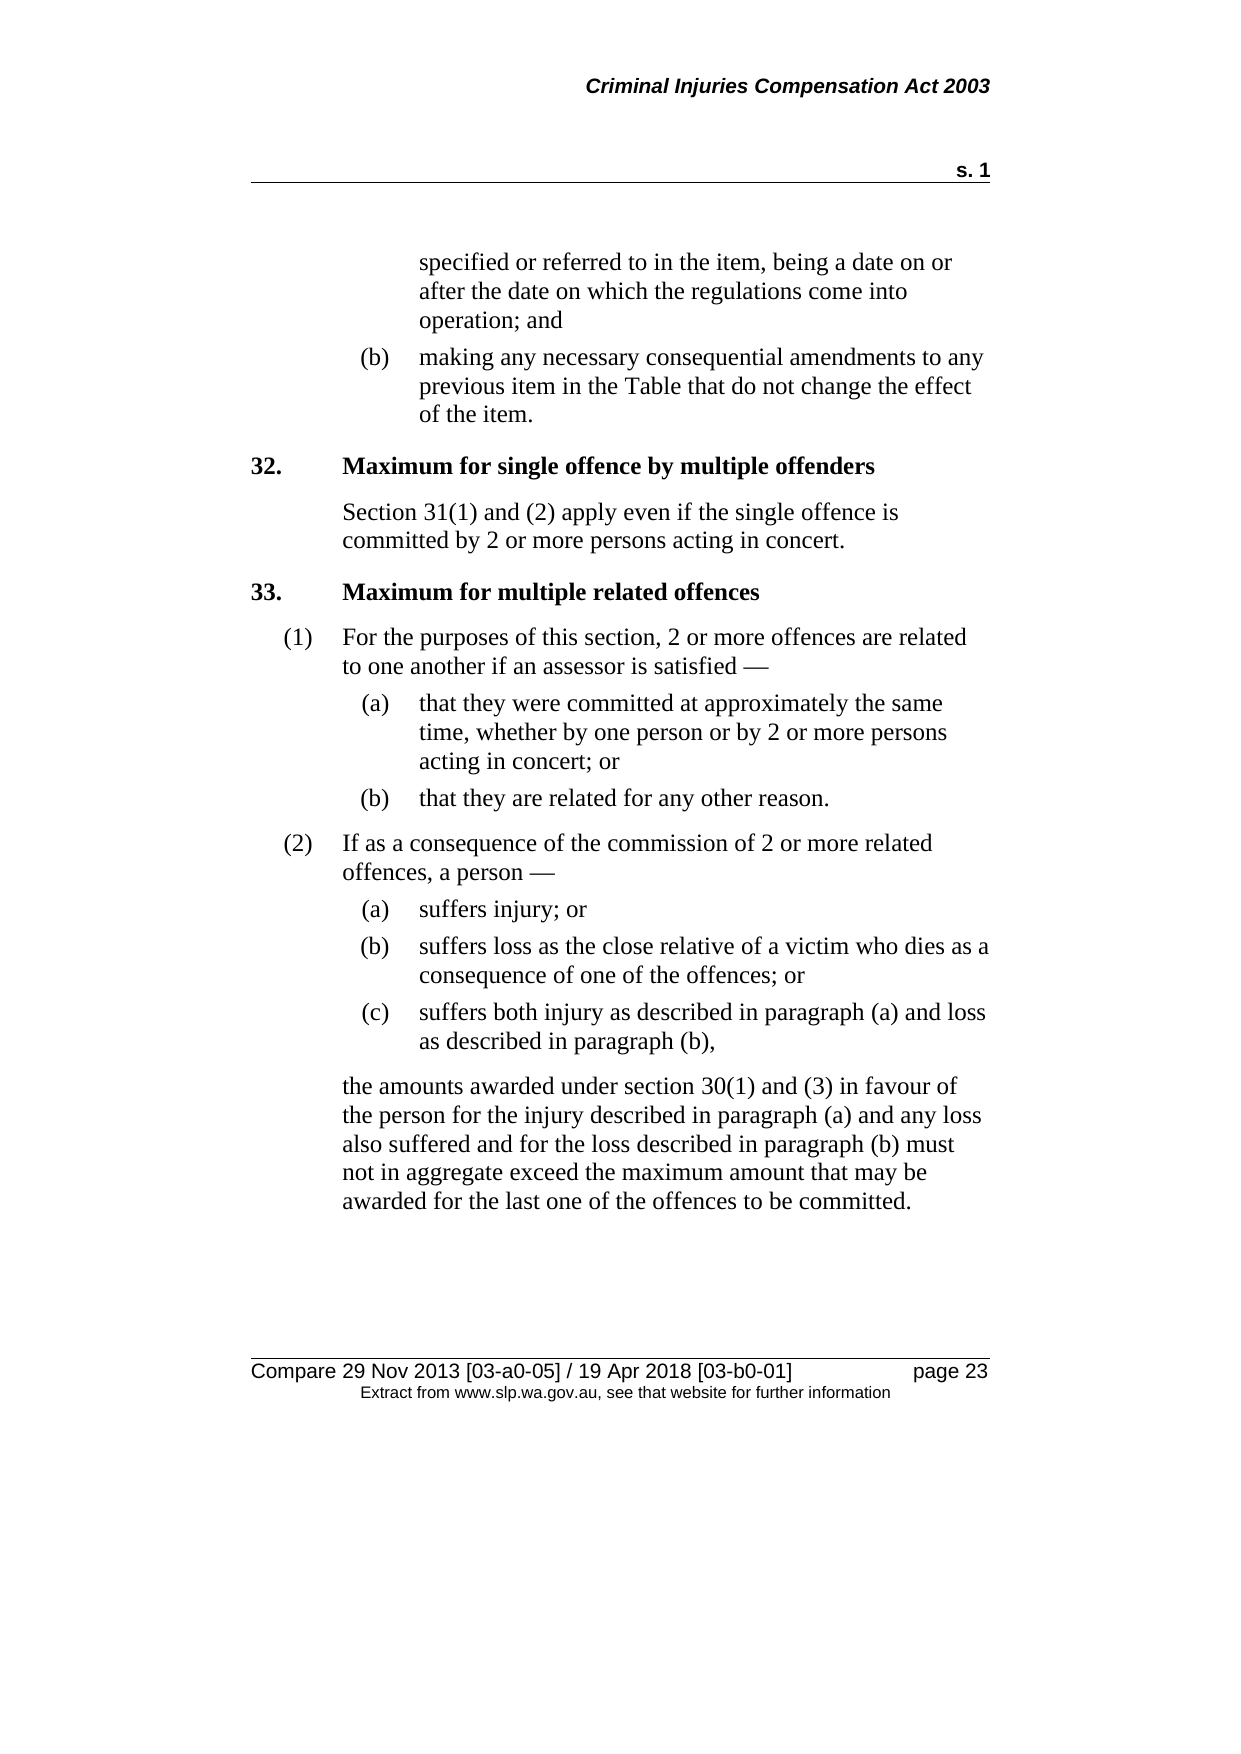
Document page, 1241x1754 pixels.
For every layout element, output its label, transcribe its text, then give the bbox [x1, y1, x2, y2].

subtitle 32. Maximum for single offence by multiple offenders [251, 451, 990, 480]
text (1) For the purposes of this section, 2 or more offences are related to one another if an assessor is satisfied — [251, 622, 990, 680]
text (b) making any necessary consequential amendments to any previous item in the Table that do not change the effect of the item. [251, 342, 990, 428]
text (2) If as a consequence of the commission of 2 or more related offences, a person — [251, 828, 990, 886]
text (b) that they are related for any other reason. [251, 783, 990, 812]
text (c) suffers both injury as described in paragraph (a) and loss as described in paragraph (b), [251, 997, 990, 1054]
subtitle 33. Maximum for multiple related offences [251, 577, 990, 606]
text (a) suffers injury; or [251, 894, 990, 923]
text (a) that they were committed at approximately the same time, whether by one person or by 2 or more persons acting in concert; or [251, 688, 990, 774]
text (b) suffers loss as the close relative of a victim who dies as a consequence of one of the offences; or [251, 931, 990, 989]
text Section 31(1) and (2) apply even if the single offence is committed by 2 or more persons acting in concert. [251, 497, 990, 554]
text the amounts awarded under section 30(1) and (3) in favour of the person for the injury described in paragraph (a) and any loss also suffered and for the loss described in paragraph (b) must not in aggregate exceed the maximum amount that may be awarded for the last one of the offences to be committed. [251, 1071, 990, 1215]
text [251, 247, 990, 334]
